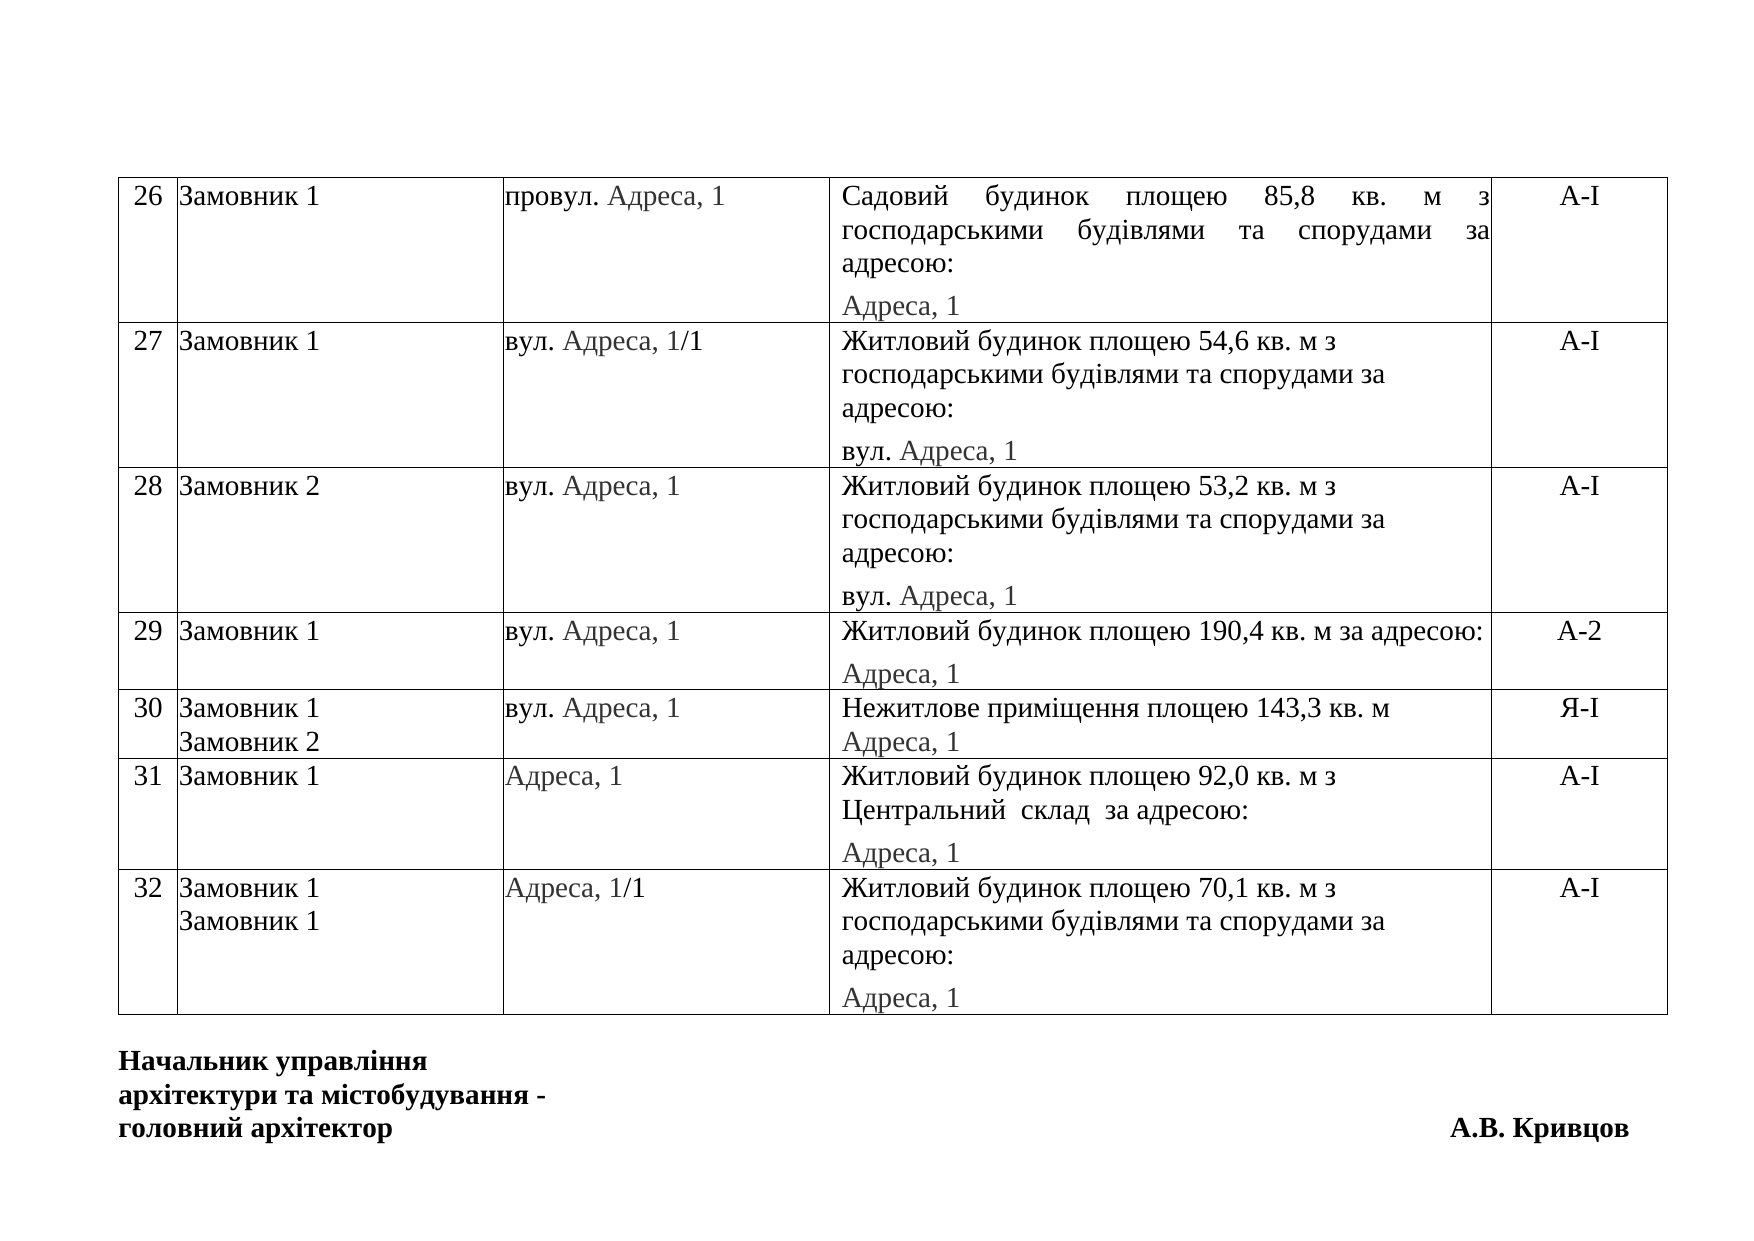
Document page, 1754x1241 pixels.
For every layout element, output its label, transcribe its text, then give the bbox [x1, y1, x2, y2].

table_cell провул. Адреса, 1 [504, 178, 829, 322]
table_cell А-І [1492, 178, 1667, 322]
table_cell Житловий будинок площею 54,6 кв. м з господарськими будівлями та спорудами за адресою: вул. Адреса, 1 [830, 323, 1491, 467]
table_cell вул. Адреса, 1 [504, 690, 829, 757]
table_cell А-І [1492, 323, 1667, 467]
table_cell вул. Адреса, 1 [504, 468, 829, 612]
table_cell 29 [119, 613, 177, 689]
table_cell 27 [119, 323, 177, 467]
table_cell вул. Адреса, 1 [504, 613, 829, 689]
table_cell Житловий будинок площею 92,0 кв. м з Центральний склад за адресою: Адреса, 1 [830, 759, 1491, 869]
table_cell Житловий будинок площею 53,2 кв. м з господарськими будівлями та спорудами за адресою: вул. Адреса, 1 [830, 468, 1491, 612]
table_cell А-І [1492, 759, 1667, 869]
table_cell А-2 [1492, 613, 1667, 689]
table_cell Садовий будинок площею 85,8 кв. м з господарськими будівлями та спорудами за адресою: Адреса, 1 [830, 178, 1491, 322]
table_cell вул. Адреса, 1/1 [504, 323, 829, 467]
table_cell Житловий будинок площею 190,4 кв. м за адресою: Адреса, 1 [830, 613, 1491, 689]
table_cell 32 [119, 870, 177, 1013]
table_cell Адреса, 1 [504, 759, 829, 869]
table_cell 31 [119, 759, 177, 869]
table_cell А-І [1492, 468, 1667, 612]
table_cell Нежитлове приміщення площею 143,3 кв. м Адреса, 1 [830, 690, 1491, 757]
table_cell Замовник 1 Замовник 2 [178, 690, 503, 757]
text архітектури та містобудування - [118, 1077, 1636, 1110]
table_cell Замовник 1 [178, 178, 503, 322]
table_cell Замовник 1 [178, 613, 503, 689]
table_cell 26 [119, 178, 177, 322]
table_cell Замовник 1 [178, 323, 503, 467]
text Начальник управління [118, 1043, 1636, 1077]
table_cell Я-І [1492, 690, 1667, 757]
table_cell Житловий будинок площею 70,1 кв. м з господарськими будівлями та спорудами за адресою: Адреса, 1 [830, 870, 1491, 1013]
text головний архітектор А.В. Кривцов [118, 1110, 1636, 1144]
table_cell Замовник 1 [178, 759, 503, 869]
table_cell 30 [119, 690, 177, 757]
table_cell Замовник 2 [178, 468, 503, 612]
table_cell 28 [119, 468, 177, 612]
table_cell Адреса, 1/1 [504, 870, 829, 1013]
table_cell А-І [1492, 870, 1667, 1013]
table_cell Замовник 1 Замовник 1 [178, 870, 503, 1013]
